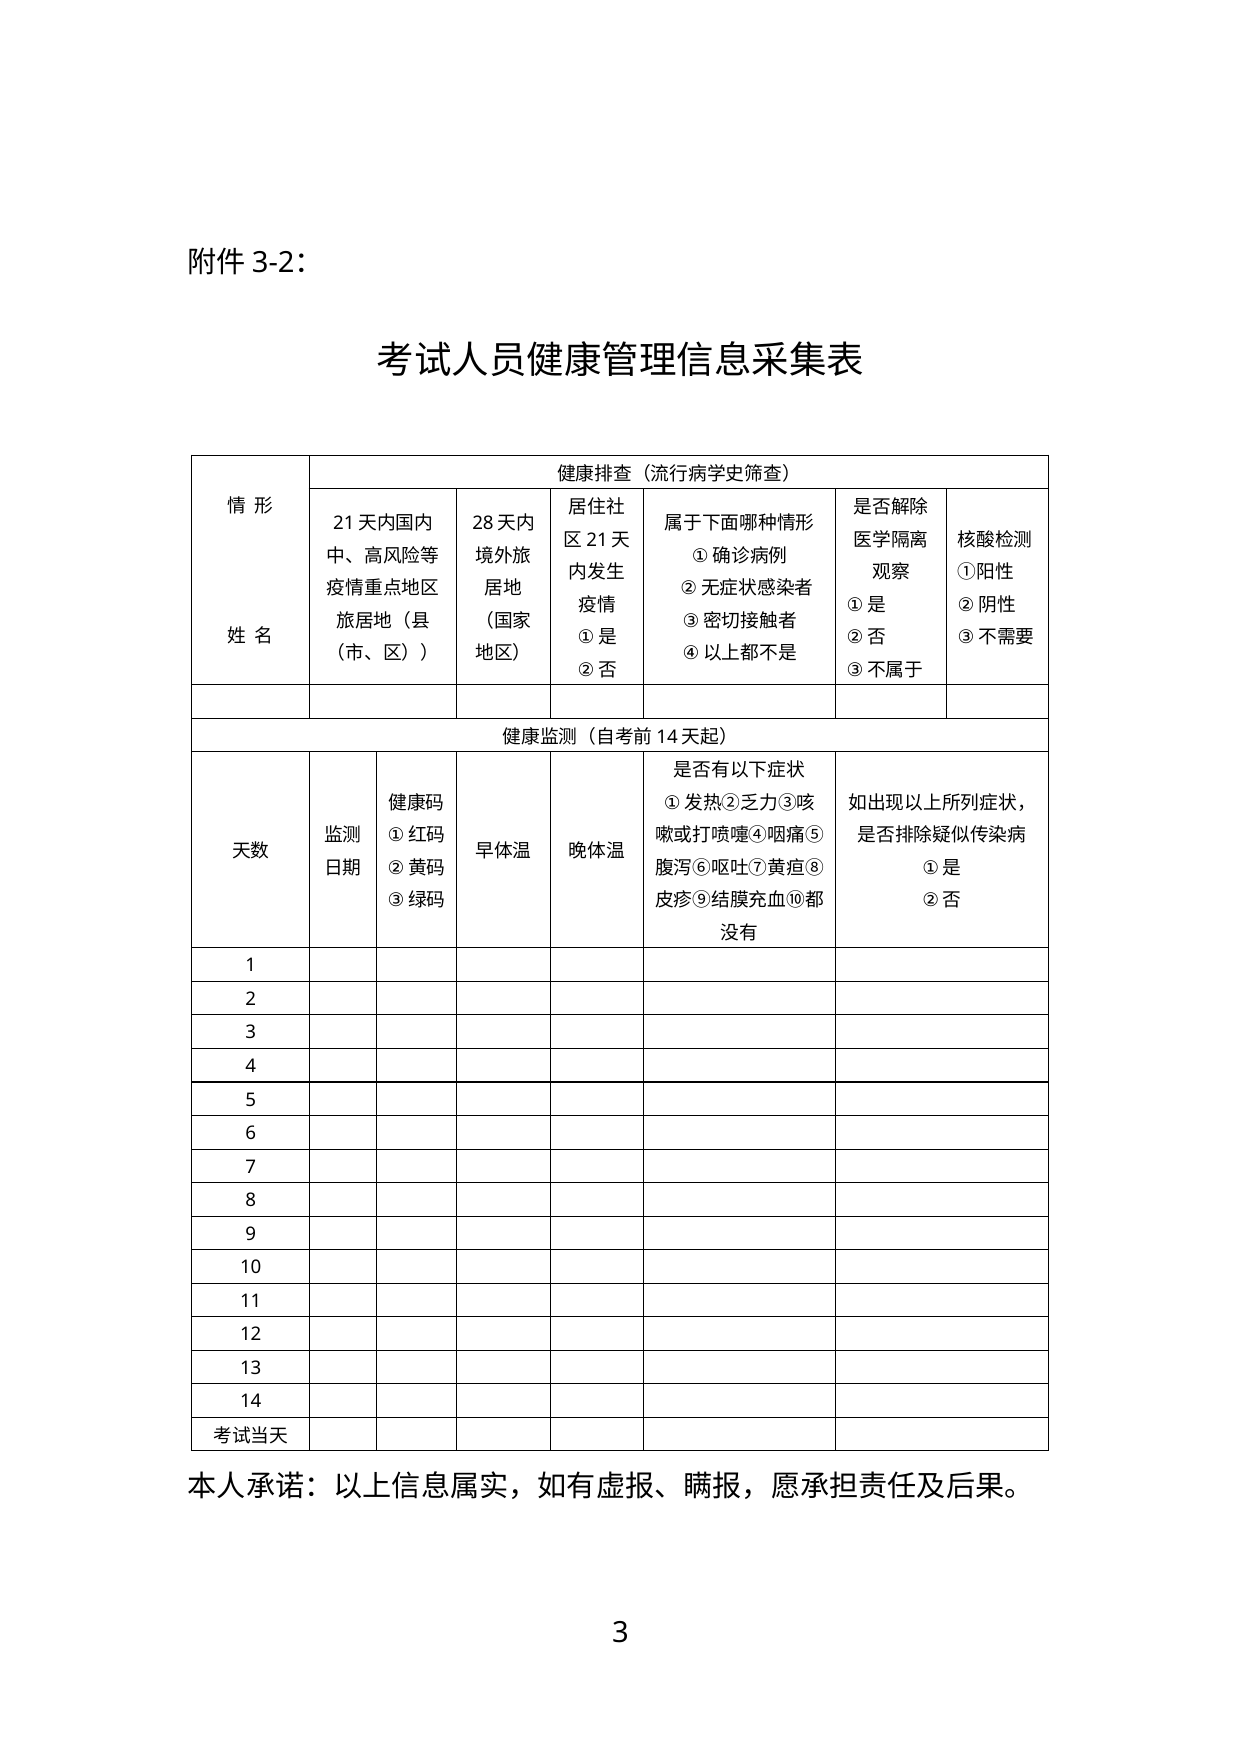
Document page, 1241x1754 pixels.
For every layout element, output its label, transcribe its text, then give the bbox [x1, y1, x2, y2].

table_cell 健康监测（自考前14天起） [192, 719, 1048, 751]
table_cell [551, 1418, 643, 1450]
table_cell [836, 1150, 1048, 1182]
table_cell [551, 685, 643, 718]
table_cell 属于下面哪种情形 ①确诊病例 ②无症状感染者 ③密切接触者 ④以上都不是 [644, 489, 835, 684]
table_cell [551, 1183, 643, 1216]
table_cell [551, 1284, 643, 1316]
table_cell [551, 1317, 643, 1350]
table_cell 健康码 ①红码 ②黄码 ③绿码 [377, 752, 456, 947]
table_cell [310, 1250, 376, 1283]
table_cell [551, 1015, 643, 1048]
table_cell [457, 1217, 550, 1249]
table_cell [644, 1317, 835, 1350]
table_cell [457, 1015, 550, 1048]
table_cell 晚体温 [551, 752, 643, 947]
table_cell 如出现以上所列症状，是否排除疑似传染病 ①是 ②否 [836, 752, 1048, 947]
table_cell [457, 1351, 550, 1383]
table_header 健康排查（流行病学史筛查） [310, 456, 1048, 488]
table_cell 核酸检测①阳性 ②阴性 ③不需要 [947, 489, 1048, 684]
table_cell [377, 1183, 456, 1216]
table_cell [644, 685, 835, 718]
table_cell [377, 1015, 456, 1048]
table_cell [644, 1217, 835, 1249]
table_cell [457, 1083, 550, 1115]
table_cell [644, 1083, 835, 1115]
table_cell [644, 948, 835, 981]
table_cell 11 [192, 1284, 309, 1316]
table_cell [836, 1351, 1048, 1383]
table_cell [377, 1116, 456, 1148]
table_cell [644, 1150, 835, 1182]
table_cell [310, 1083, 376, 1115]
table_cell 5 [192, 1083, 309, 1115]
table_cell [551, 948, 643, 981]
table_cell [310, 1049, 376, 1081]
table_cell [836, 1116, 1048, 1148]
table_cell [377, 1284, 456, 1316]
table_cell [551, 1083, 643, 1115]
table_cell [644, 1418, 835, 1450]
table_cell [457, 1250, 550, 1283]
table_cell [836, 685, 946, 718]
table_cell [551, 982, 643, 1014]
table_cell [551, 1116, 643, 1148]
table_cell [836, 1284, 1048, 1316]
table_header 情 形 姓 名 [192, 456, 309, 684]
table_cell [377, 1418, 456, 1450]
table_cell [551, 1384, 643, 1417]
table_cell [551, 1351, 643, 1383]
table_cell 9 [192, 1217, 309, 1249]
table_cell [644, 982, 835, 1014]
table_cell [551, 1250, 643, 1283]
table_cell [310, 1384, 376, 1417]
table_cell [377, 1250, 456, 1283]
table_cell [836, 1015, 1048, 1048]
table_cell [310, 1317, 376, 1350]
table_cell [310, 685, 456, 718]
table_cell [836, 1384, 1048, 1417]
table_cell [836, 1083, 1048, 1115]
table_cell [377, 982, 456, 1014]
table_cell [644, 1384, 835, 1417]
table_cell [310, 948, 376, 981]
table_cell [310, 1150, 376, 1182]
table_cell [644, 1250, 835, 1283]
table_cell 考试当天 [192, 1418, 309, 1450]
table_cell [644, 1049, 835, 1081]
table_cell [377, 948, 456, 981]
table_cell [836, 1418, 1048, 1450]
table_cell 12 [192, 1317, 309, 1350]
table_cell [457, 1284, 550, 1316]
table_cell 14 [192, 1384, 309, 1417]
table_cell [457, 1049, 550, 1081]
table_cell 10 [192, 1250, 309, 1283]
table_cell [836, 982, 1048, 1014]
table_cell [310, 982, 376, 1014]
table_cell [457, 982, 550, 1014]
table_cell [457, 1150, 550, 1182]
table_cell [192, 685, 309, 718]
table_cell 21天内国内中、高风险等疫情重点地区旅居地（县（市、区）） [310, 489, 456, 684]
table_cell 1 [192, 948, 309, 981]
table_cell [377, 1083, 456, 1115]
table_cell [457, 1116, 550, 1148]
table_cell [457, 685, 550, 718]
table_cell [377, 1150, 456, 1182]
table_cell [377, 1217, 456, 1249]
table_cell 6 [192, 1116, 309, 1148]
table_cell [836, 1049, 1048, 1081]
table_cell [310, 1015, 376, 1048]
text 考试人员健康管理信息采集表 [187, 324, 1053, 389]
table_cell [836, 1183, 1048, 1216]
table_cell 28天内境外旅居地 （国家地区） [457, 489, 550, 684]
table_cell [644, 1116, 835, 1148]
table_cell [551, 1049, 643, 1081]
table_cell [457, 1418, 550, 1450]
text 本人承诺：以上信息属实，如有虚报、瞒报，愿承担责任及后果。 [187, 1451, 1053, 1516]
table_cell [836, 948, 1048, 981]
table_cell [644, 1351, 835, 1383]
table_cell [836, 1317, 1048, 1350]
table_cell 监测日期 [310, 752, 376, 947]
table_cell 是否有以下症状 ①发热②乏力③咳嗽或打喷嚏④咽痛⑤腹泻⑥呕吐⑦黄疸⑧皮疹⑨结膜充血⑩都没有 [644, 752, 835, 947]
table_cell [310, 1116, 376, 1148]
table_cell 4 [192, 1049, 309, 1081]
table_cell [457, 948, 550, 981]
table_cell [551, 1150, 643, 1182]
table_cell 居住社区21天内发生疫情 ①是 ②否 [551, 489, 643, 684]
table_cell 天数 [192, 752, 309, 947]
table_cell [310, 1351, 376, 1383]
table_cell 7 [192, 1150, 309, 1182]
table_cell 8 [192, 1183, 309, 1216]
table_cell [377, 1351, 456, 1383]
table_cell [947, 685, 1048, 718]
table_cell 13 [192, 1351, 309, 1383]
table_cell 2 [192, 982, 309, 1014]
table_cell 早体温 [457, 752, 550, 947]
table_cell [310, 1418, 376, 1450]
table_cell [836, 1217, 1048, 1249]
table_cell [457, 1183, 550, 1216]
table_cell [377, 1049, 456, 1081]
table_cell [457, 1317, 550, 1350]
table_cell [644, 1015, 835, 1048]
table_cell [310, 1183, 376, 1216]
table_cell [310, 1217, 376, 1249]
table_cell [377, 1384, 456, 1417]
table_cell [310, 1284, 376, 1316]
table_cell [644, 1183, 835, 1216]
table_cell 是否解除医学隔离观察 ①是 ②否 ③不属于 [836, 489, 946, 684]
table_cell [551, 1217, 643, 1249]
table_cell [377, 1317, 456, 1350]
table_cell [457, 1384, 550, 1417]
table_cell [644, 1284, 835, 1316]
table_cell 3 [192, 1015, 309, 1048]
table_cell [836, 1250, 1048, 1283]
text 附件3-2： [187, 227, 1053, 292]
